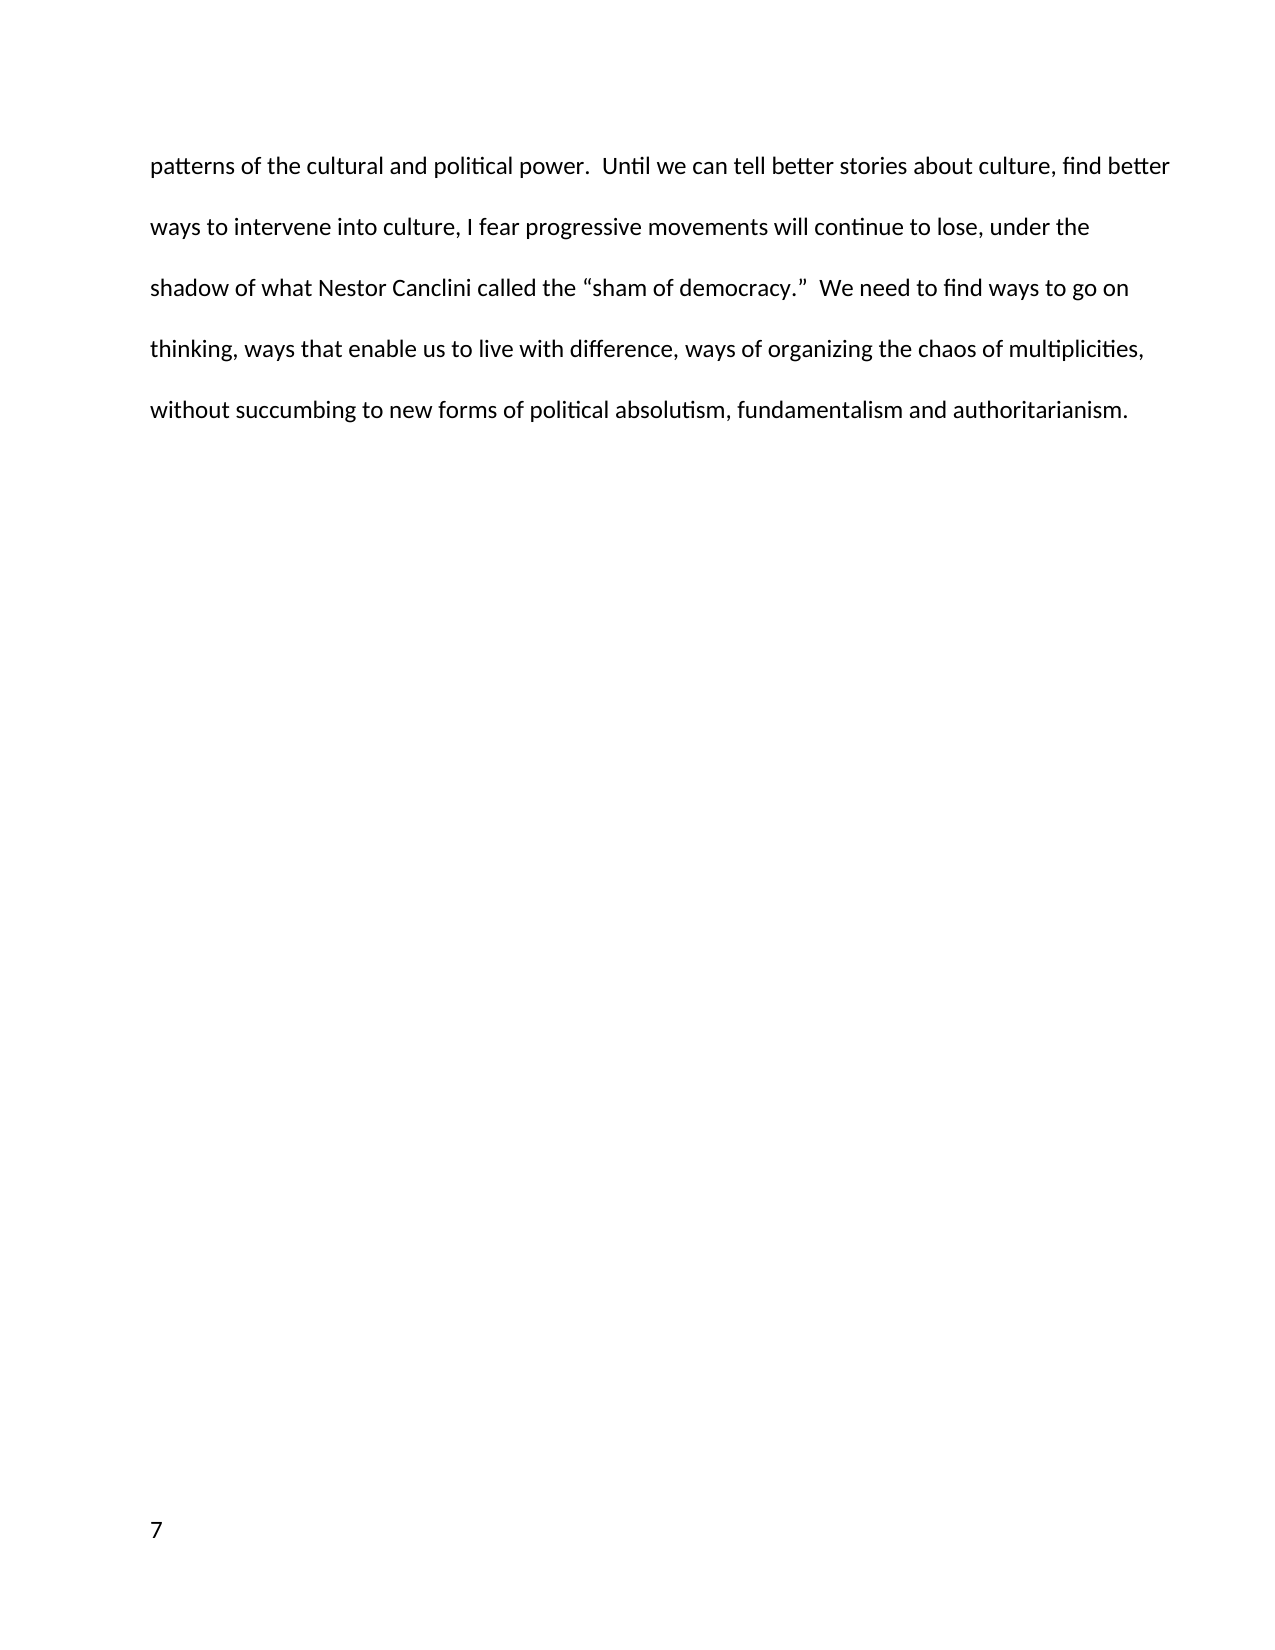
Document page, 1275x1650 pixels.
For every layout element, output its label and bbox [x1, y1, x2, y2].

text [150, 150, 1172, 425]
